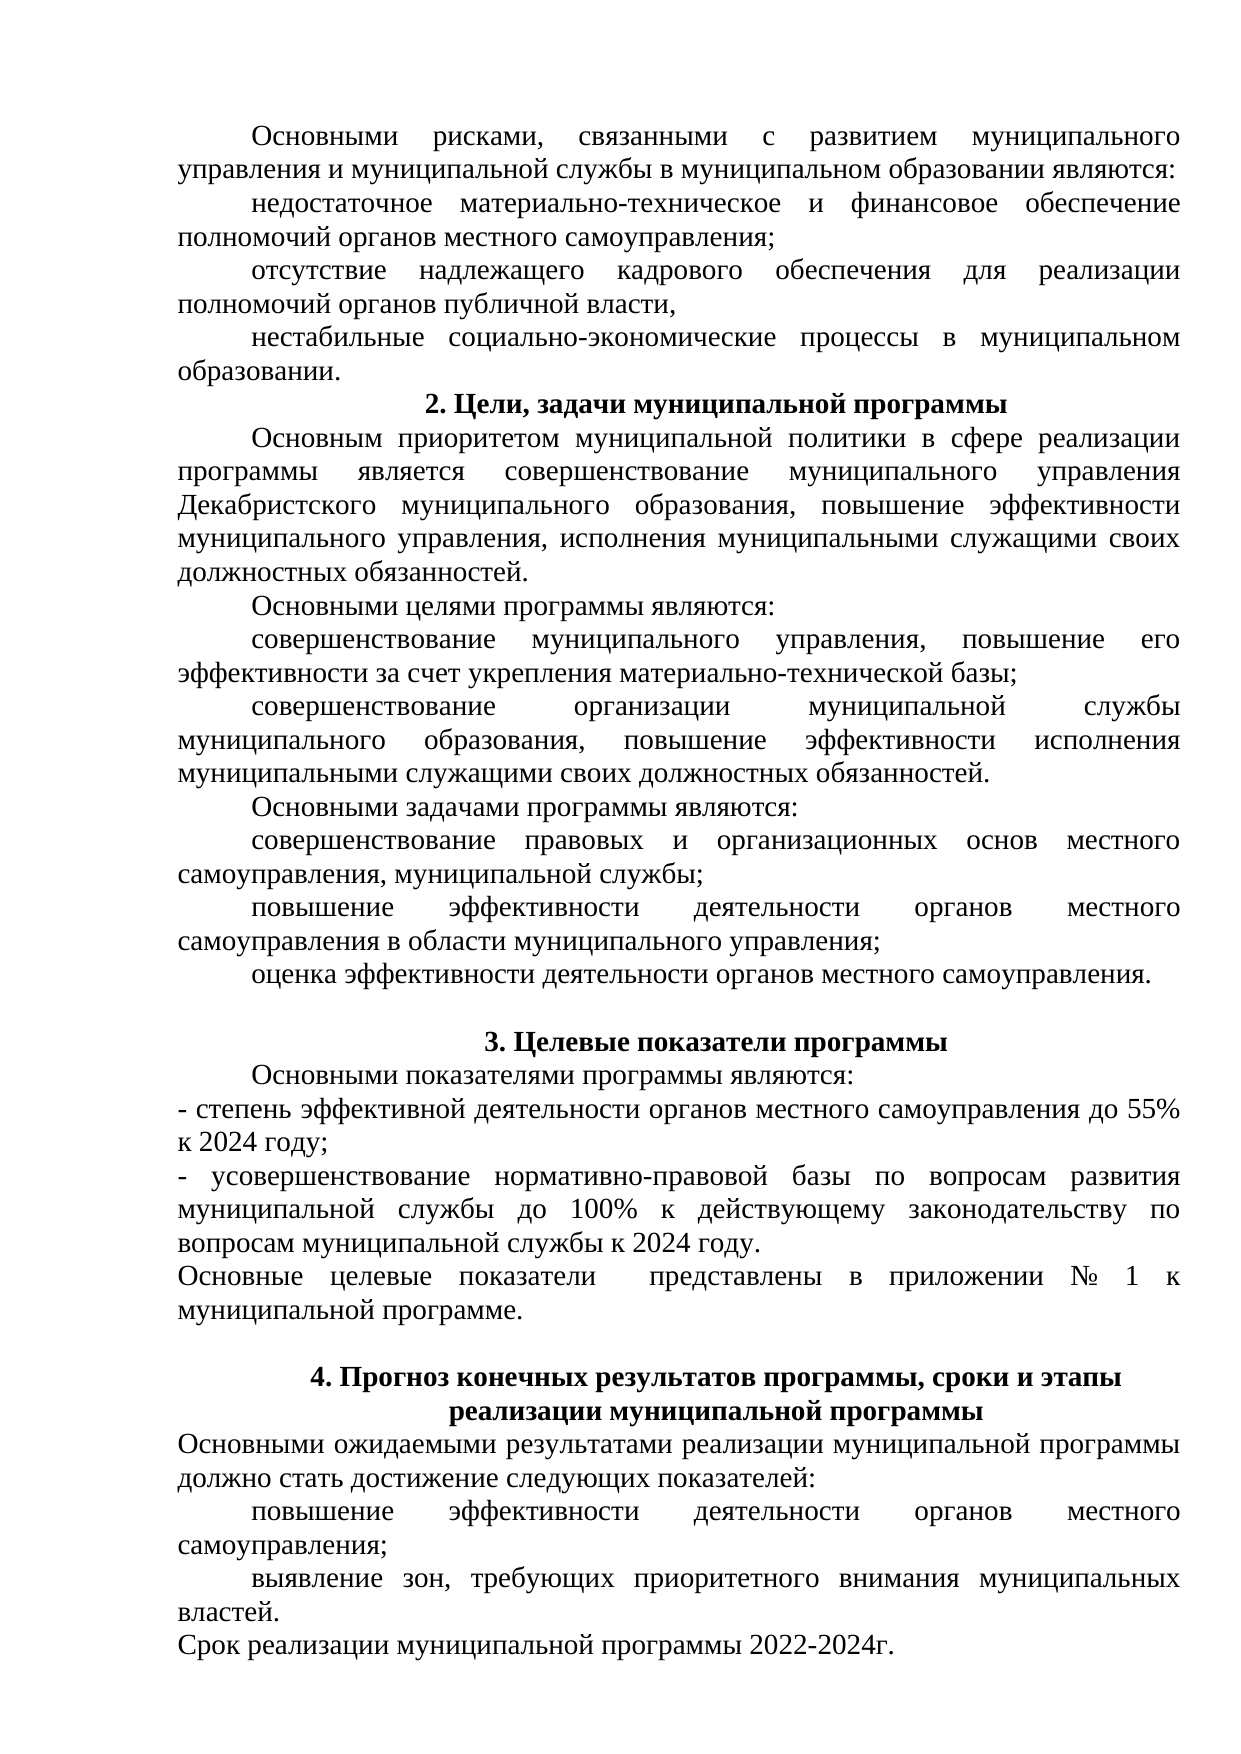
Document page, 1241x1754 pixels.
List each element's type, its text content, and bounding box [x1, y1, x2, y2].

text недостаточное материально-техническое и финансовое обеспечение полномочий органов местного самоуправления; [177, 185, 1181, 252]
text совершенствование организации муниципальной службы муниципального образования, повышение эффективности исполнения муниципальными служащими своих должностных обязанностей. [177, 688, 1181, 789]
text выявление зон, требующих приоритетного внимания муниципальных властей. [177, 1560, 1181, 1627]
text 4. Прогноз конечных результатов программы, сроки и этапы [177, 1359, 1181, 1393]
text 3. Целевые показатели программы [177, 1024, 1181, 1057]
text Срок реализации муниципальной программы 2022-2024г. [177, 1627, 1181, 1661]
text повышение эффективности деятельности органов местного самоуправления в области муниципального управления; [177, 889, 1181, 957]
text повышение эффективности деятельности органов местного самоуправления; [177, 1493, 1181, 1560]
text Основными задачами программы являются: [177, 789, 1181, 822]
text оценка эффективности деятельности органов местного самоуправления. [177, 957, 1181, 990]
text Основными целями программы являются: [177, 588, 1181, 621]
text - степень эффективной деятельности органов местного самоуправления до 55% к 2024 году; [177, 1091, 1181, 1158]
text совершенствование муниципального управления, повышение его эффективности за счет укрепления материально-технической базы; [177, 621, 1181, 688]
text реализации муниципальной программы [177, 1393, 1181, 1426]
text нестабильные социально-экономические процессы в муниципальном образовании. [177, 319, 1181, 386]
text совершенствование правовых и организационных основ местного самоуправления, муниципальной службы; [177, 822, 1181, 889]
text Основными показателями программы являются: [177, 1057, 1181, 1091]
text Основными ожидаемыми результатами реализации муниципальной программы должно стать достижение следующих показателей: [177, 1426, 1181, 1493]
text Основным приоритетом муниципальной политики в сфере реализации программы является совершенствование муниципального управления Декабристского муниципального образования, повышение эффективности муниципального управления, исполнения муниципальными служащими своих должностных обязанностей. [177, 420, 1181, 588]
text Основные целевые показатели представлены в приложении № 1 к муниципальной программе. [177, 1258, 1181, 1326]
text 2. Цели, задачи муниципальной программы [177, 386, 1181, 420]
text Основными рисками, связанными с развитием муниципального управления и муниципальной службы в муниципальном образовании являются: [177, 118, 1181, 185]
text отсутствие надлежащего кадрового обеспечения для реализации полномочий органов публичной власти, [177, 252, 1181, 319]
text - усовершенствование нормативно-правовой базы по вопросам развития муниципальной службы до 100% к действующему законодательству по вопросам муниципальной службы к 2024 году. [177, 1158, 1181, 1258]
